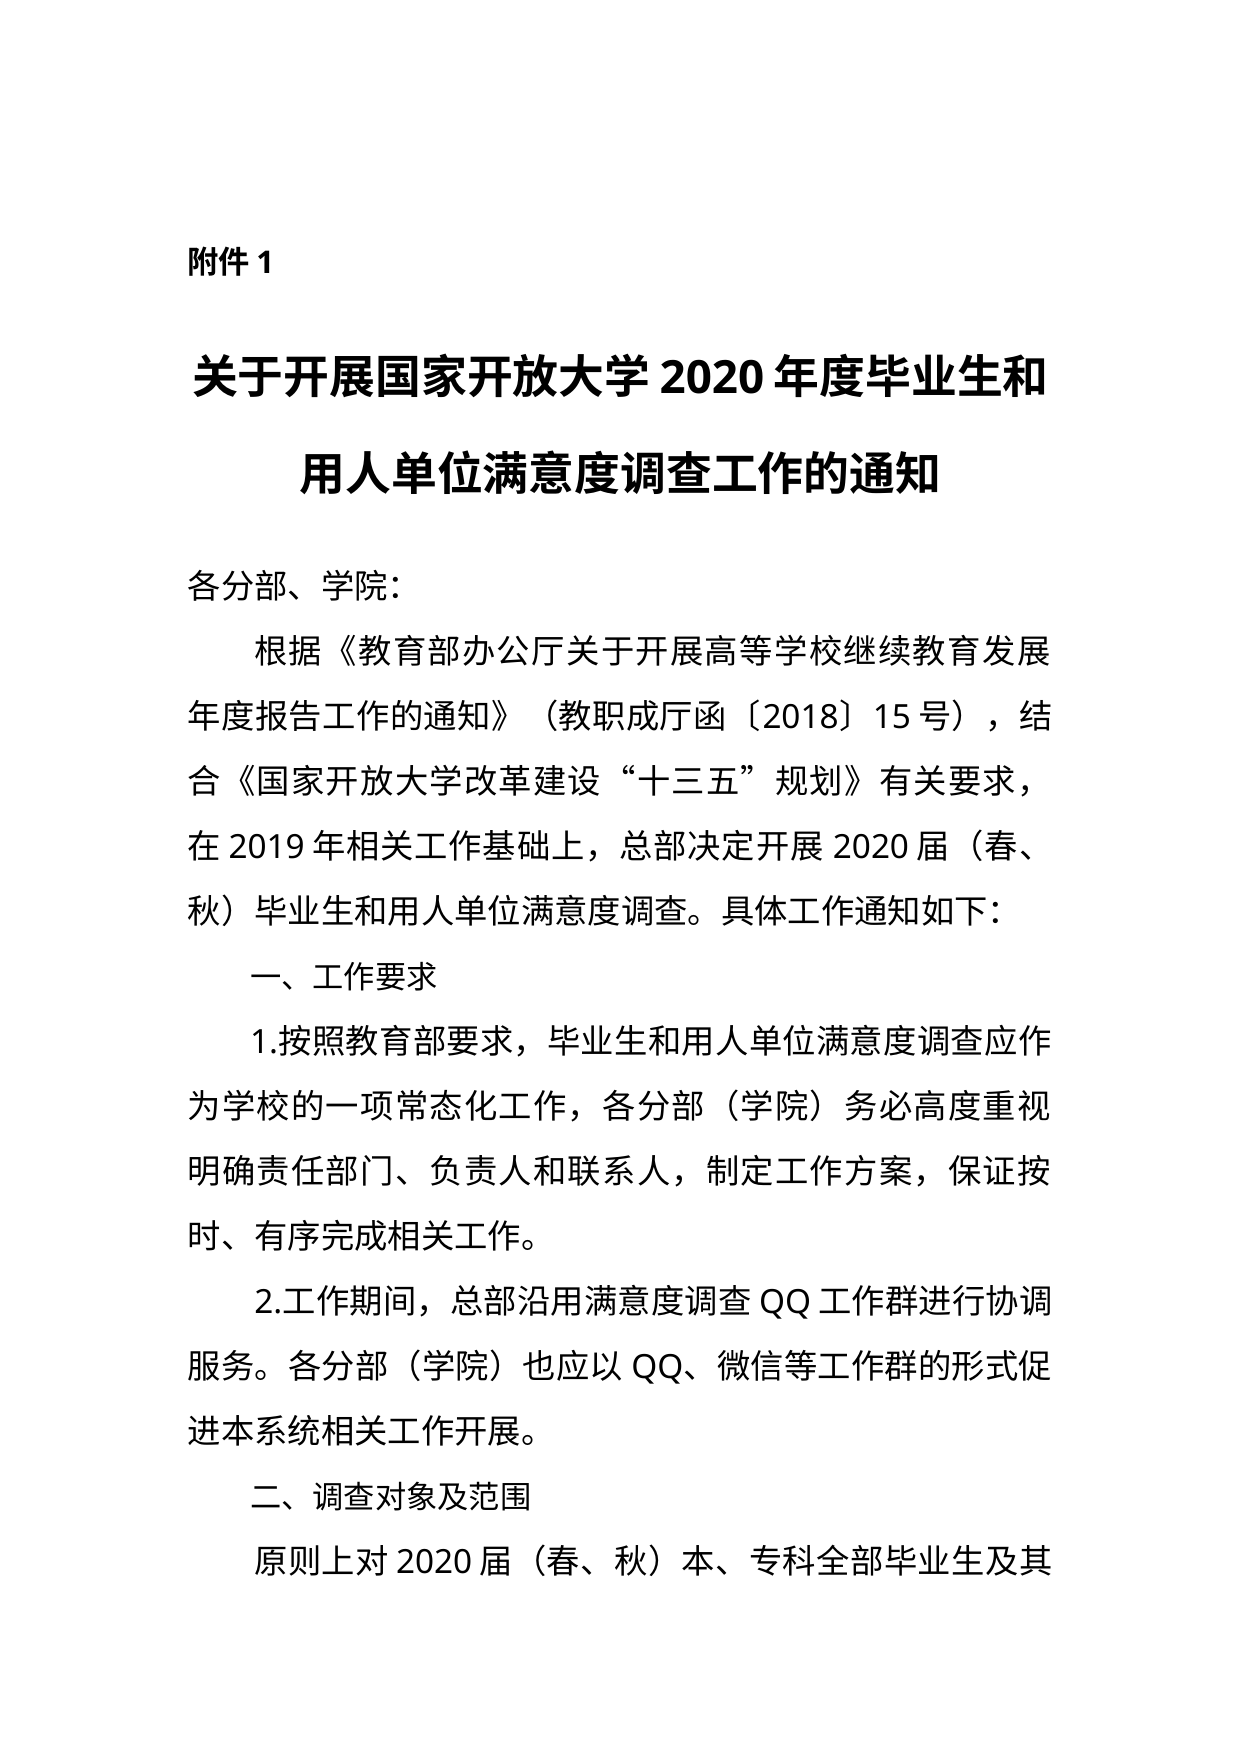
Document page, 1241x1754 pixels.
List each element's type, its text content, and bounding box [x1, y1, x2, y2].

text 1.按照教育部要求，毕业生和用人单位满意度调查应作为学校的一项常态化工作，各分部（学院）务必高度重视，明确责任部门、负责人和联系人，制定工作方案，保证按时、有序完成相关工作。 [187, 1007, 1053, 1267]
text 根据《教育部办公厅关于开展高等学校继续教育发展年度报告工作的通知》（教职成厅函〔2018〕15号），结合《国家开放大学改革建设“十三五”规划》有关要求，在2019年相关工作基础上，总部决定开展2020届（春、秋）毕业生和用人单位满意度调查。具体工作通知如下： [187, 617, 1053, 942]
text 二、调查对象及范围 [187, 1462, 1053, 1527]
text 关于开展国家开放大学2020年度毕业生和用人单位满意度调查工作的通知 [187, 324, 1053, 519]
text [187, 1527, 1053, 1592]
text 一、工作要求 [187, 942, 1053, 1007]
text 2.工作期间，总部沿用满意度调查QQ工作群进行协调服务。各分部（学院）也应以QQ、微信等工作群的形式促进本系统相关工作开展。 [187, 1267, 1053, 1462]
text 各分部、学院： [187, 552, 1053, 617]
text 附件1 [187, 227, 1053, 292]
